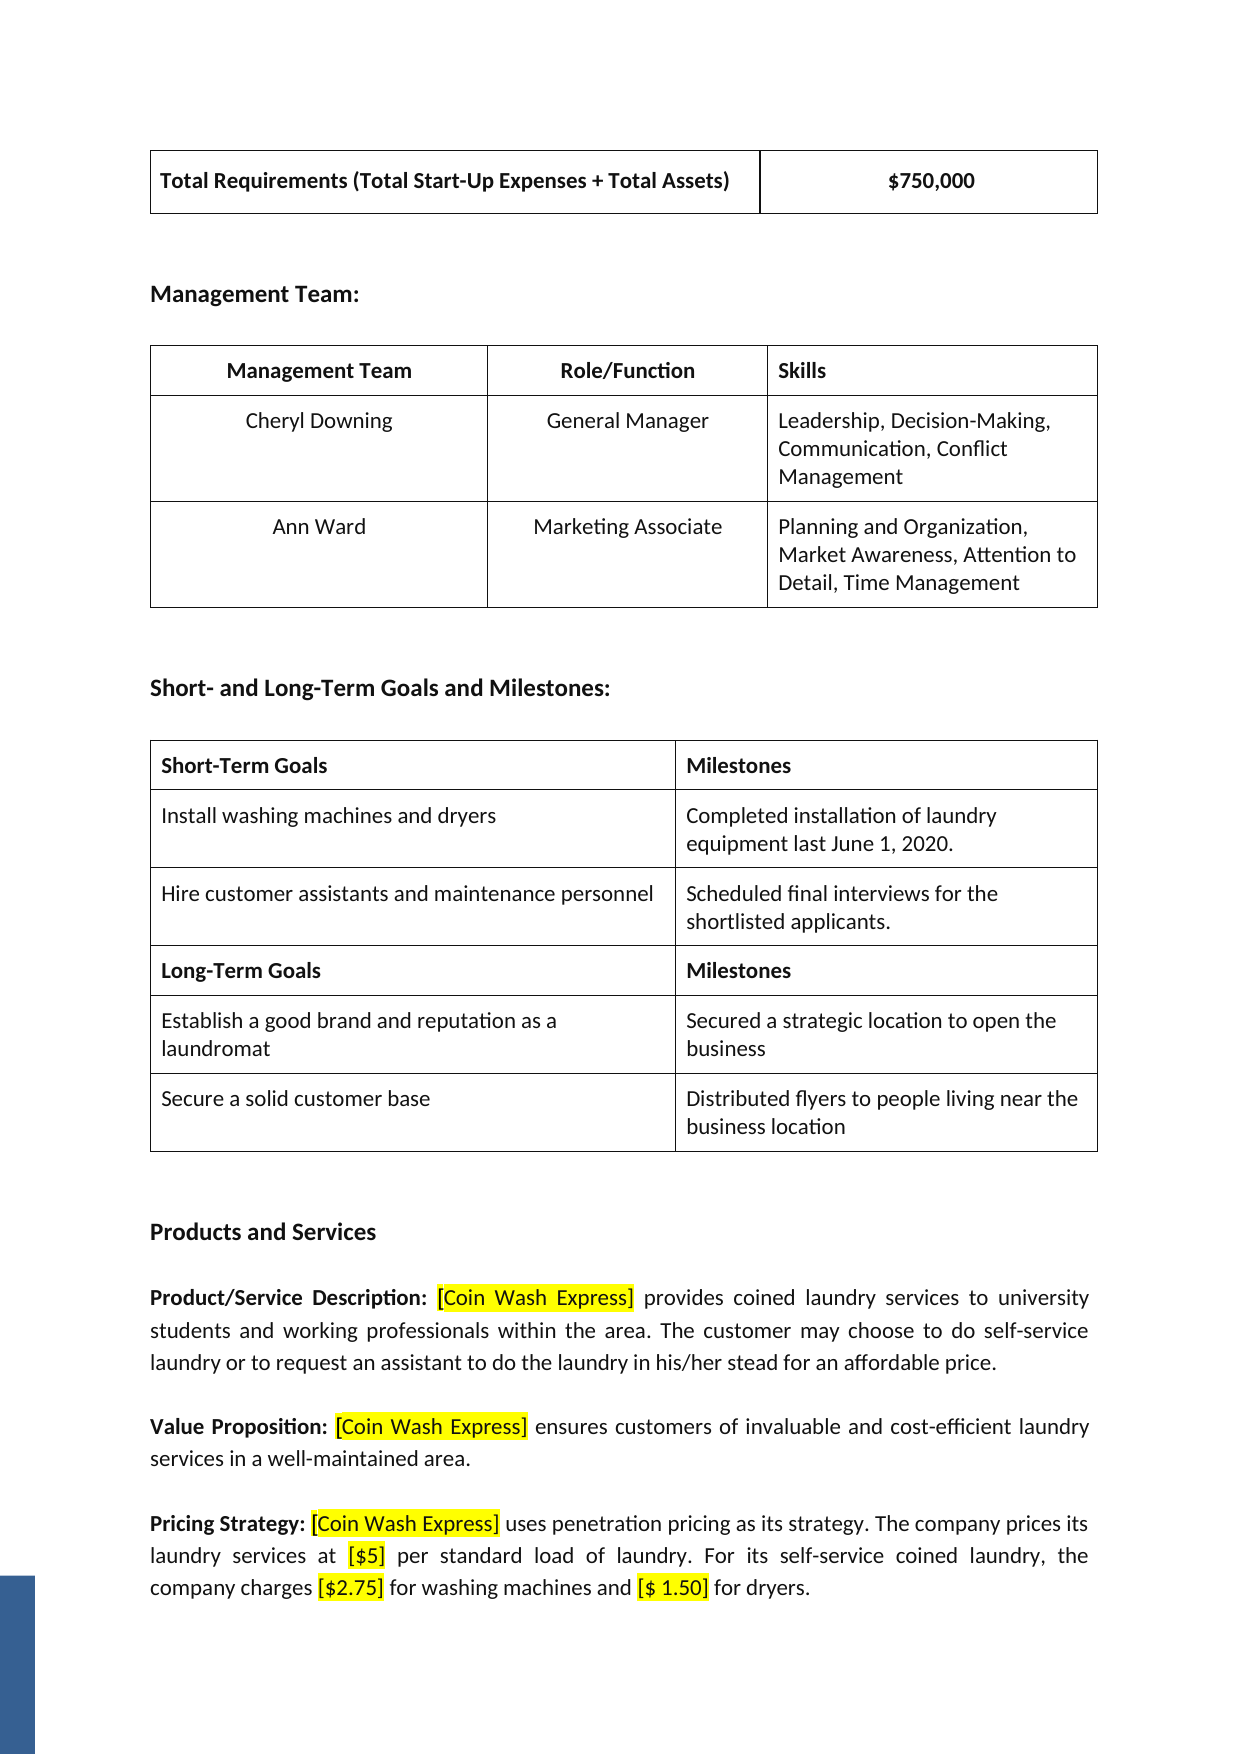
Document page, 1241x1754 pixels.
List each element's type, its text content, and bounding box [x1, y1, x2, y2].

table_cell Planning and Organization, Market Awareness, Attention to Detail, Time Management [768, 502, 1097, 607]
table_header Milestones [676, 741, 1097, 789]
table_header Skills [768, 346, 1097, 395]
text Value Proposition: [Coin Wash Express] ensures customers of invaluable and cost-efficient laundry services in a well-maintained area. [150, 1412, 1090, 1472]
text Pricing Strategy: [Coin Wash Express] uses penetration pricing as its strategy. The company prices its laundry services at [$5] per standard load of laundry. For its self-service coined laundry, the company charges [$2.75] for washing machines and [$ 1.50] for dryers. [150, 1509, 1090, 1601]
text Short- and Long-Term Goals and Milestones: [150, 672, 1090, 703]
table_cell Total Requirements (Total Start-Up Expenses + Total Assets) [151, 151, 759, 212]
table_cell General Manager [488, 396, 767, 501]
table_cell Secured a strategic location to open the business [676, 996, 1097, 1073]
table_cell Long-Term Goals [151, 946, 675, 995]
table_cell Ann Ward [151, 502, 487, 607]
table_cell Completed installation of laundry equipment last June 1, 2020. [676, 790, 1097, 867]
table_cell Milestones [676, 946, 1097, 995]
text Product/Service Description: [Coin Wash Express] provides coined laundry services to university students and working professionals within the area. The customer may choose to do self-service laundry or to request an assistant to do the laundry in his/her stead for an affordable price. [150, 1283, 1090, 1376]
table_cell Distributed flyers to people living near the business location [676, 1074, 1097, 1151]
table_cell Establish a good brand and reputation as a laundromat [151, 996, 675, 1073]
table_header Management Team [151, 346, 487, 395]
table_cell Cheryl Downing [151, 396, 487, 501]
table_cell Hire customer assistants and maintenance personnel [151, 868, 675, 945]
table_cell Marketing Associate [488, 502, 767, 607]
table_header Role/Function [488, 346, 767, 395]
table_cell Secure a solid customer base [151, 1074, 675, 1151]
table_header Short-Term Goals [151, 741, 675, 789]
table_cell Install washing machines and dryers [151, 790, 675, 867]
table_cell Scheduled final interviews for the shortlisted applicants. [676, 868, 1097, 945]
table_cell $750,000 [761, 151, 1097, 212]
text Management Team: [150, 278, 1090, 308]
text Products and Services [150, 1216, 1090, 1247]
table_cell Leadership, Decision-Making, Communication, Conflict Management [768, 396, 1097, 501]
